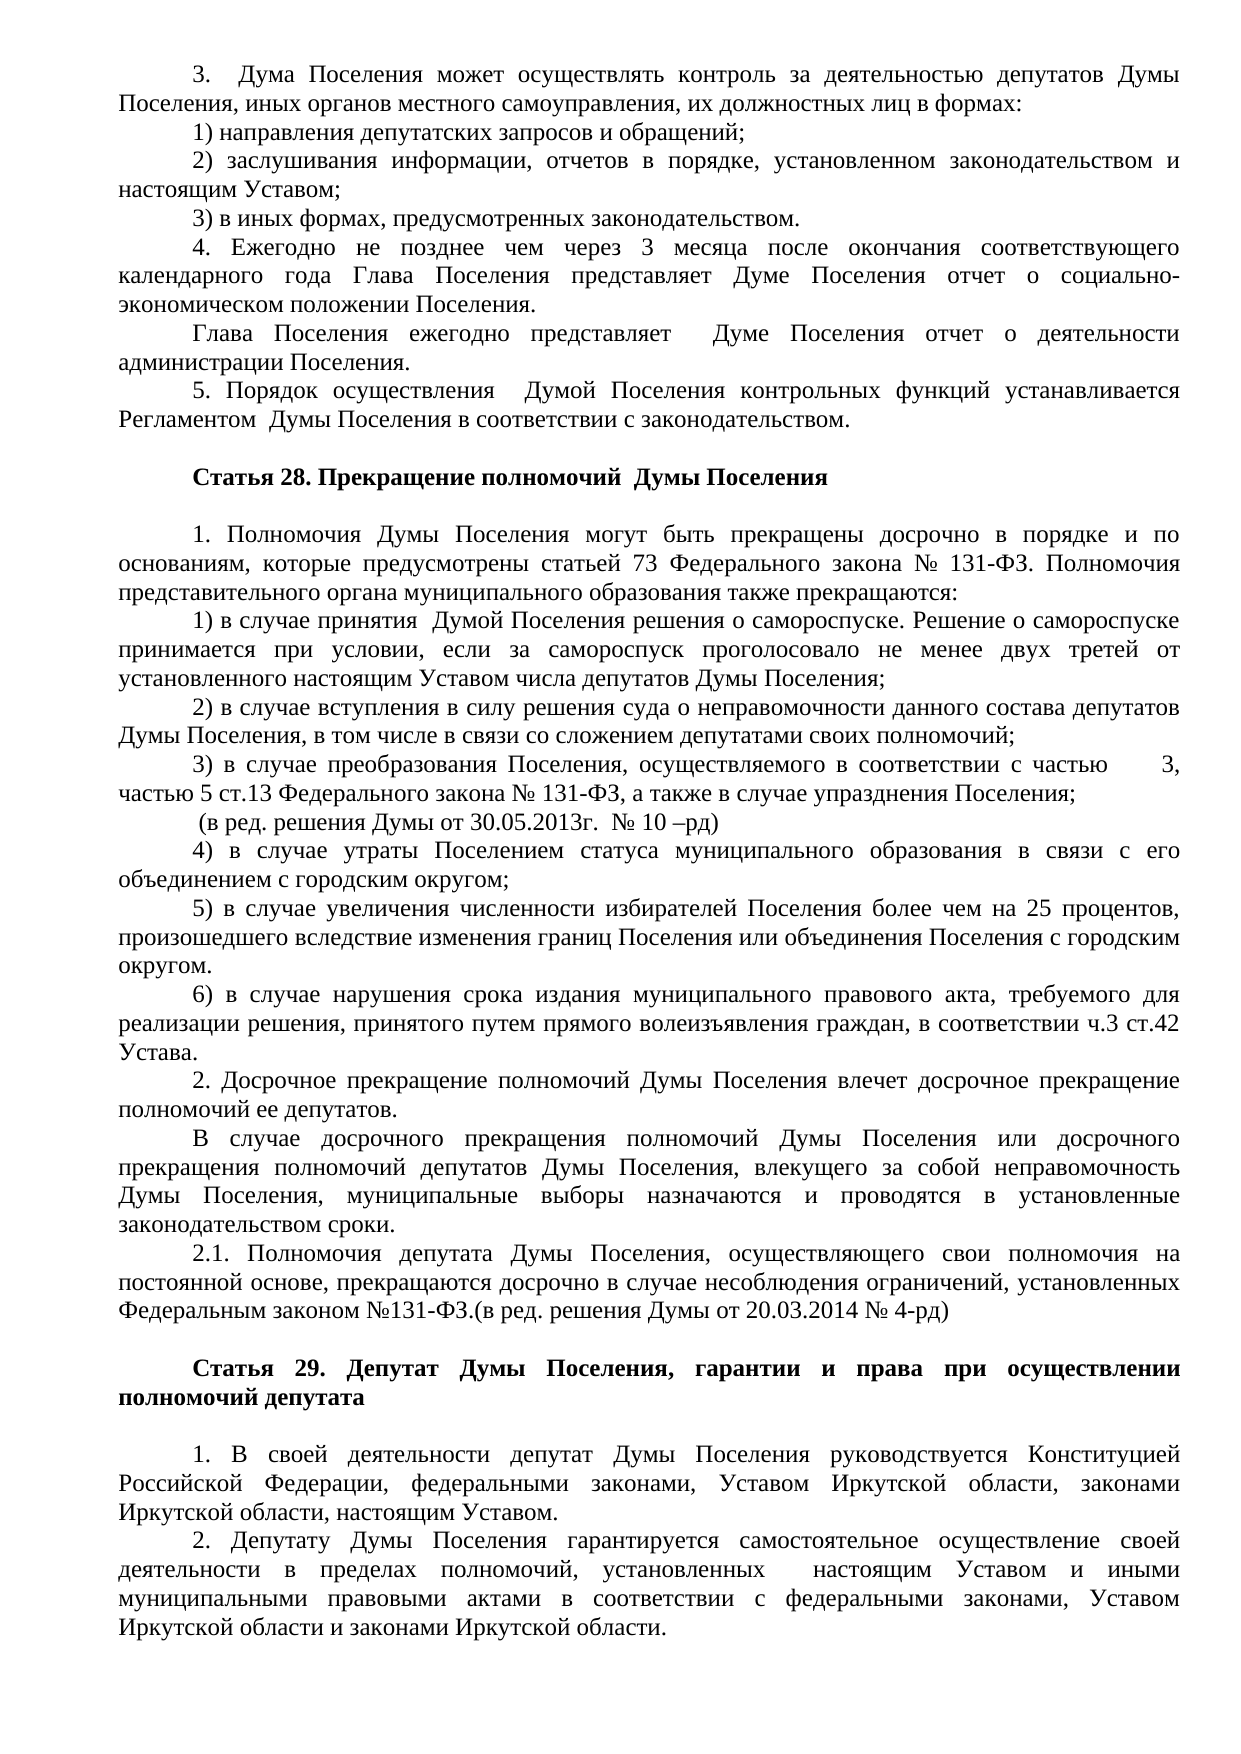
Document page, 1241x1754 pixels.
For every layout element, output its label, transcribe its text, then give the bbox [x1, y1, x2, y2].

text Статья 28. Прекращение полномочий Думы Поселения [118, 462, 1181, 490]
text 5. Порядок осуществления Думой Поселения контрольных функций устанавливается Регламентом Думы Поселения в соответствии с законодательством. [118, 375, 1181, 433]
text 3) в иных формах, предусмотренных законодательством. [118, 203, 1181, 232]
text 5) в случае увеличения численности избирателей Поселения более чем на 25 процентов, произошедшего вследствие изменения границ Поселения или объединения Поселения с городским округом. [118, 893, 1181, 979]
text В случае досрочного прекращения полномочий Думы Поселения или досрочного прекращения полномочий депутатов Думы Поселения, влекущего за собой неправомочность Думы Поселения, муниципальные выборы назначаются и проводятся в установленные законодательством сроки. [118, 1123, 1181, 1238]
text 3) в случае преобразования Поселения, осуществляемого в соответствии с частью 3, частью 5 ст.13 Федерального закона № 131-ФЗ, а также в случае упразднения Поселения; [118, 749, 1181, 807]
text 1. В своей деятельности депутат Думы Поселения руководствуется Конституцией Российской Федерации, федеральными законами, Уставом Иркутской области, законами Иркутской области, настоящим Уставом. [118, 1439, 1181, 1525]
text 3. Дума Поселения может осуществлять контроль за деятельностью депутатов Думы Поселения, иных органов местного самоуправления, их должностных лиц в формах: [118, 59, 1181, 117]
text Статья 29. Депутат Думы Поселения, гарантии и права при осуществлении полномочий депутата [118, 1353, 1181, 1410]
text 4. Ежегодно не позднее чем через 3 месяца после окончания соответствующего календарного года Глава Поселения представляет Думе Поселения отчет о социально-экономическом положении Поселения. [118, 232, 1181, 318]
text 2) заслушивания информации, отчетов в порядке, установленном законодательством и настоящим Уставом; [118, 145, 1181, 203]
text 2) в случае вступления в силу решения суда о неправомочности данного состава депутатов Думы Поселения, в том числе в связи со сложением депутатами своих полномочий; [118, 692, 1181, 749]
text 1) направления депутатских запросов и обращений; [118, 117, 1181, 145]
text 1. Полномочия Думы Поселения могут быть прекращены досрочно в порядке и по основаниям, которые предусмотрены статьей 73 Федерального закона № 131-ФЗ. Полномочия представительного органа муниципального образования также прекращаются: [118, 519, 1181, 605]
text 1) в случае принятия Думой Поселения решения о самороспуске. Решение о самороспуске принимается при условии, если за самороспуск проголосовало не менее двух третей от установленного настоящим Уставом числа депутатов Думы Поселения; [118, 605, 1181, 692]
text 4) в случае утраты Поселением статуса муниципального образования в связи с его объединением с городским округом; [118, 835, 1181, 893]
text 6) в случае нарушения срока издания муниципального правового акта, требуемого для реализации решения, принятого путем прямого волеизъявления граждан, в соответствии ч.3 ст.42 Устава. [118, 979, 1181, 1065]
text 2.1. Полномочия депутата Думы Поселения, осуществляющего свои полномочия на постоянной основе, прекращаются досрочно в случае несоблюдения ограничений, установленных Федеральным законом №131-ФЗ.(в ред. решения Думы от 20.03.2014 № 4-рд) [118, 1238, 1181, 1324]
text (в ред. решения Думы от 30.05.2013г. № 10 –рд) [118, 807, 1181, 835]
text Глава Поселения ежегодно представляет Думе Поселения отчет о деятельности администрации Поселения. [118, 318, 1181, 375]
text 2. Депутату Думы Поселения гарантируется самостоятельное осуществление своей деятельности в пределах полномочий, установленных настоящим Уставом и иными муниципальными правовыми актами в соответствии с федеральными законами, Уставом Иркутской области и законами Иркутской области. [118, 1525, 1181, 1640]
text 2. Досрочное прекращение полномочий Думы Поселения влечет досрочное прекращение полномочий ее депутатов. [118, 1065, 1181, 1123]
